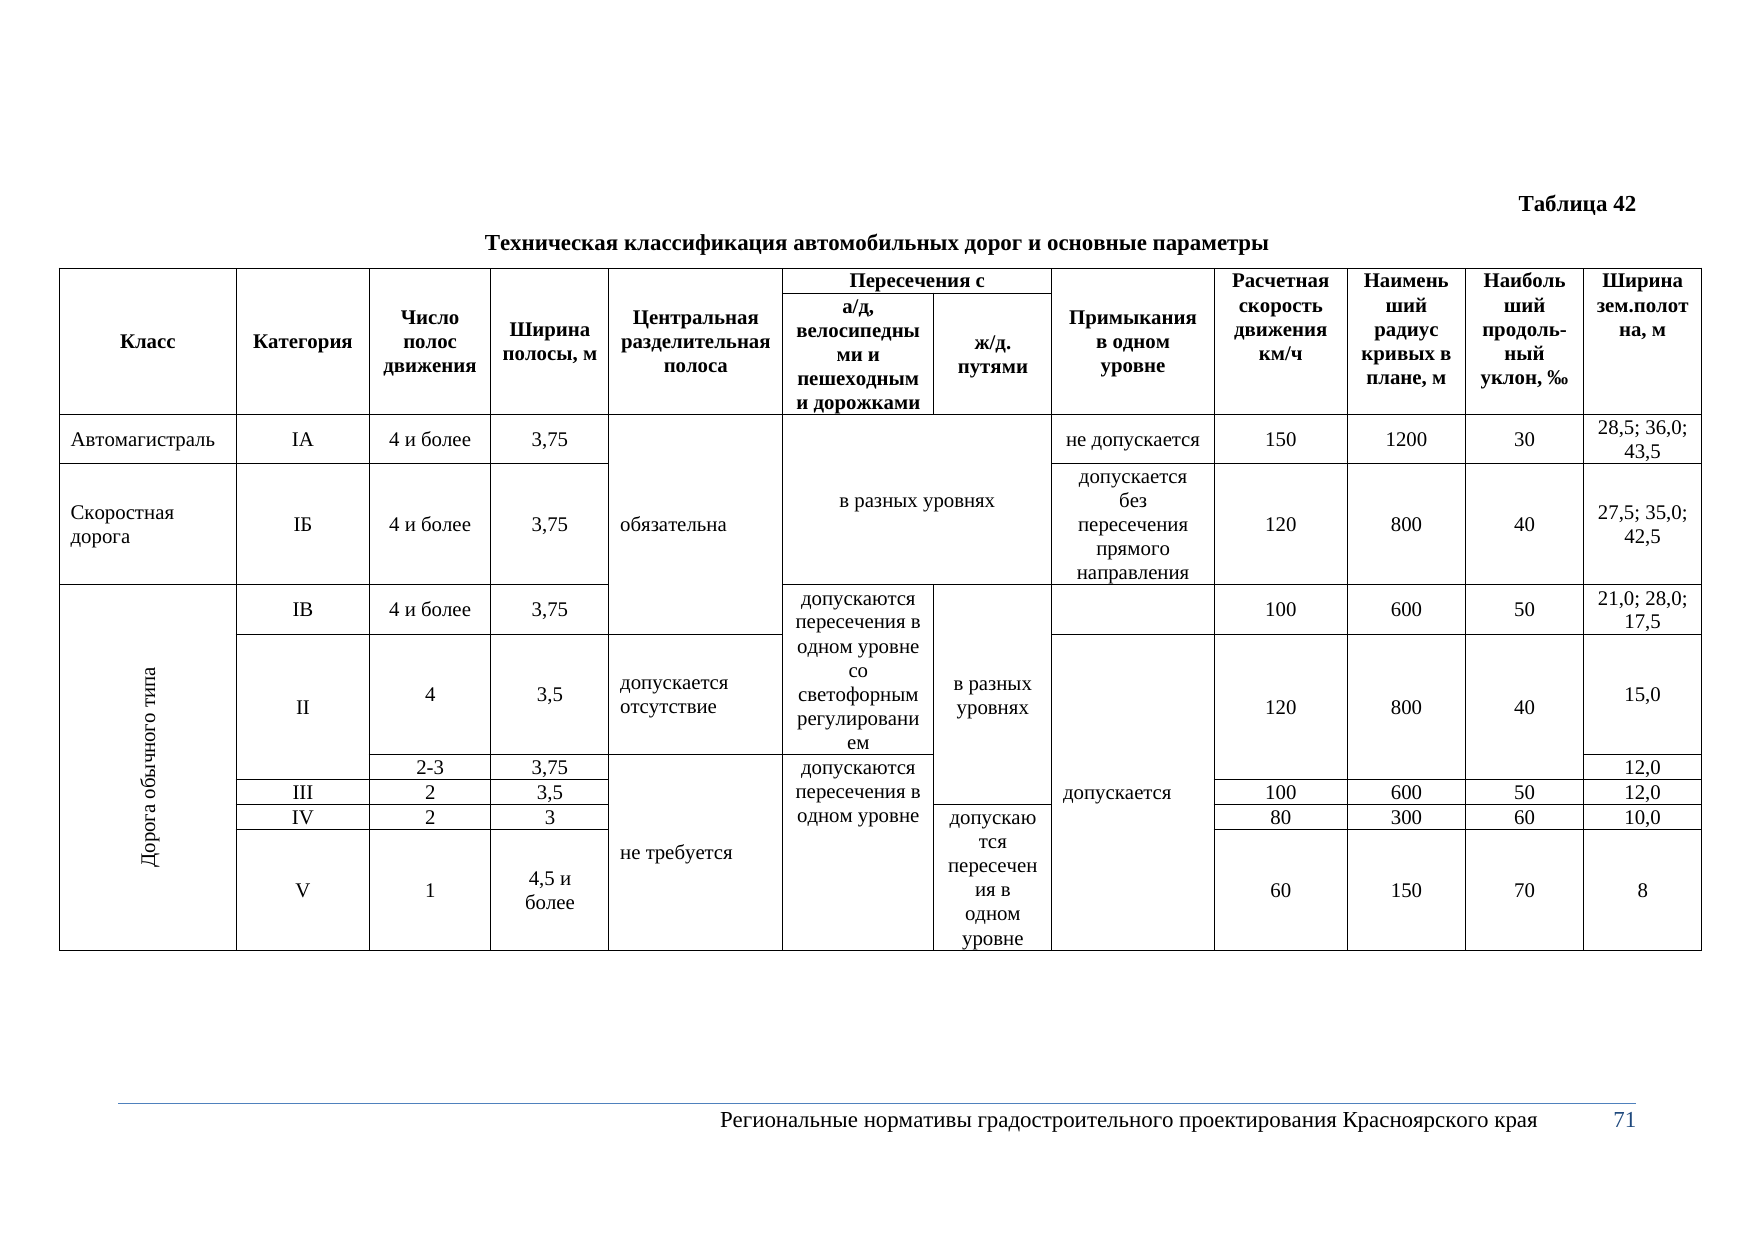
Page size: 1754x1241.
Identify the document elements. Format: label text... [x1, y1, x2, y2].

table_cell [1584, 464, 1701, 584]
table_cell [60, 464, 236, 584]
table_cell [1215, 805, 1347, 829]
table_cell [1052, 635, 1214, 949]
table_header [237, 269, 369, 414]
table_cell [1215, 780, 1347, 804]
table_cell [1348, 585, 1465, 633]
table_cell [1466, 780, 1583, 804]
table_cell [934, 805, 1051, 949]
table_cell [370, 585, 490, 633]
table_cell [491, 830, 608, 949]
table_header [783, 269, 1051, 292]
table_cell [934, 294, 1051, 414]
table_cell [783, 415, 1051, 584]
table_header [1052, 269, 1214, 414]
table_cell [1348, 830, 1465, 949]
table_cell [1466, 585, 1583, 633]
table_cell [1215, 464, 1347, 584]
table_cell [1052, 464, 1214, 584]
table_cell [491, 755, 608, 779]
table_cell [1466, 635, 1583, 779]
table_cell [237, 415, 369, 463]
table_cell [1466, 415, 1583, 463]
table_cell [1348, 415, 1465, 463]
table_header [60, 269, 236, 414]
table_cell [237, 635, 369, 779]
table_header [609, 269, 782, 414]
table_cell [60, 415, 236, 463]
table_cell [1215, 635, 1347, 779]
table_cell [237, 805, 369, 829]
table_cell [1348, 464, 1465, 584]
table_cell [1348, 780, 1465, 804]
text Техническая классификация автомобильных дорог и основные параметры [118, 228, 1636, 255]
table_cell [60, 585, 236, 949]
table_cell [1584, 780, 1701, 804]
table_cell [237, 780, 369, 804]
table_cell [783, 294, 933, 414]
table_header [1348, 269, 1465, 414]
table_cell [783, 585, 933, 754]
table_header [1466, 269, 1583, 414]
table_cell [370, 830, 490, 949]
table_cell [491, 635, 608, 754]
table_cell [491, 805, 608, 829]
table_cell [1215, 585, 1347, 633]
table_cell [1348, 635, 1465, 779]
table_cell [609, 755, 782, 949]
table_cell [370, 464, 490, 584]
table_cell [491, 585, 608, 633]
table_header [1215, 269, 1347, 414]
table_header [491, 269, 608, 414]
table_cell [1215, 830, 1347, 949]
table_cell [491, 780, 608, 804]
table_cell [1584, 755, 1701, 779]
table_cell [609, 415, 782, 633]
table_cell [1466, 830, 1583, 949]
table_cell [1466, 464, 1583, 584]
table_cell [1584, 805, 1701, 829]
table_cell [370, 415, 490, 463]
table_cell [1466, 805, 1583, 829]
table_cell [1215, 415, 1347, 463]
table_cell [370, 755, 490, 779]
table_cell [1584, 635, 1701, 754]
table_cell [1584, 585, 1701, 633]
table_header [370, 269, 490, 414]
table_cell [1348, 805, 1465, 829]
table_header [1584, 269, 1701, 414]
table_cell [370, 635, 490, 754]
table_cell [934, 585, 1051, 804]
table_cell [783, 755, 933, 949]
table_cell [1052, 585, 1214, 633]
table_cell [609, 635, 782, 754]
text Таблица 42 [118, 190, 1636, 216]
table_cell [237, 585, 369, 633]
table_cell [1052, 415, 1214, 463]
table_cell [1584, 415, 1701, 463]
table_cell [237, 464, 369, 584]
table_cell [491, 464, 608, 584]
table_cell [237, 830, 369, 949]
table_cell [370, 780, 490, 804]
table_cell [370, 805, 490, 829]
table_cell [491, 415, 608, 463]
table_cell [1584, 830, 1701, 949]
